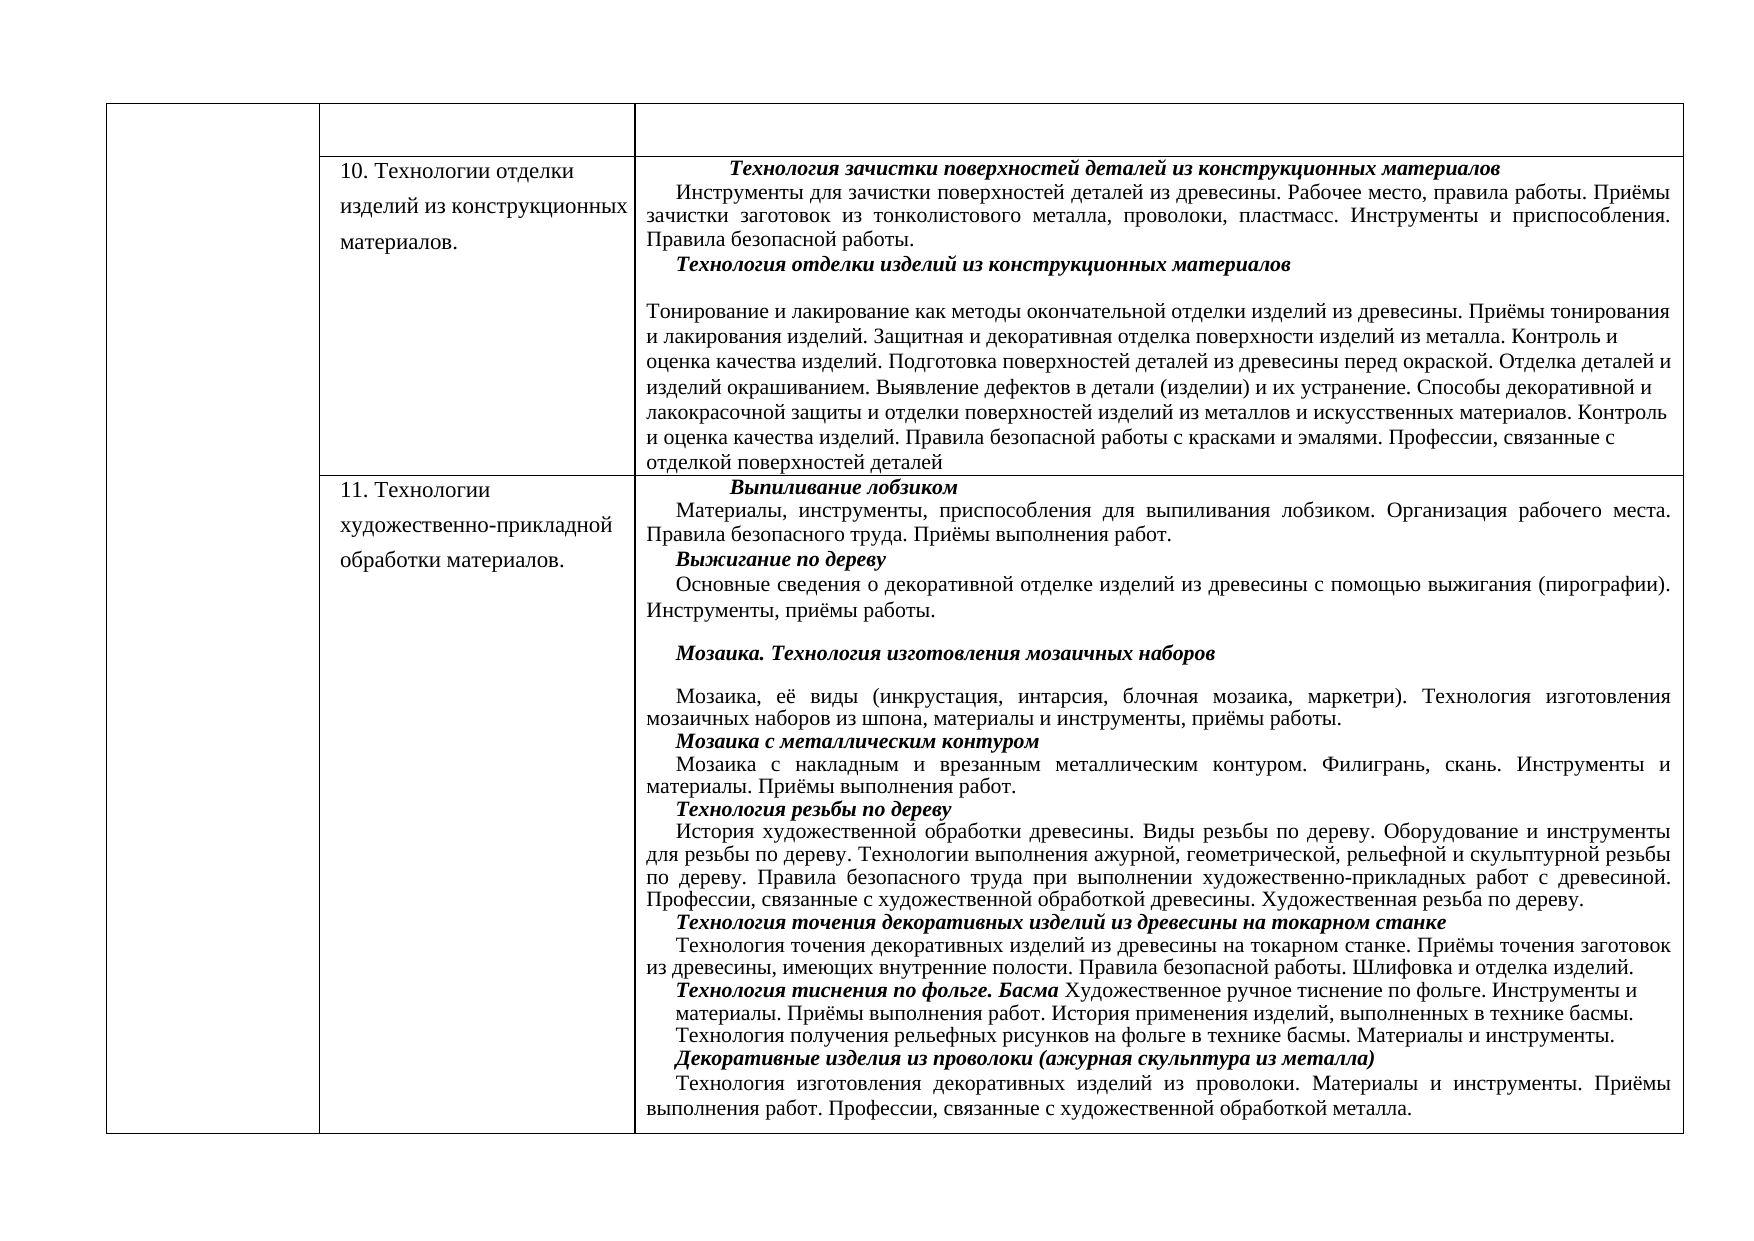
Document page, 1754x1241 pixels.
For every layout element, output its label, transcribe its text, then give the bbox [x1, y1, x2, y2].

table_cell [320, 104, 634, 156]
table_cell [320, 476, 634, 1133]
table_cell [636, 104, 1683, 156]
table_cell Технология зачистки поверхностей деталей из конструкционных материалов Инструменты для зачистки поверхностей деталей из древесины. Рабочее место, правила работы. Приёмы зачистки заготовок из тонколистового металла, проволоки, пластмасс. Инструменты и приспособления. Правила безопасной работы. Технология отделки изделий из конструкционных материалов Тонирование и лакирование как методы окончательной отделки изделий из древесины. Приёмы тонирования и лакирования изделий. Защитная и декоративная отделка поверхности изделий из металла. Контроль и оценка качества изделий. Подготовка поверхностей деталей из древесины перед окраской. Отделка деталей и изделий окрашиванием. Выявление дефектов в детали (изделии) и их устранение. Способы декоративной и лакокрасочной защиты и отделки поверхностей изделий из металлов и искусственных материалов. Контроль и оценка качества изделий. Правила безопасной работы с красками и эмалями. Профессии, связанные с отделкой поверхностей деталей [636, 157, 1683, 474]
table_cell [636, 476, 1683, 1133]
table_cell 10. Технологии отделки изделий из конструкционных материалов. [320, 157, 634, 474]
